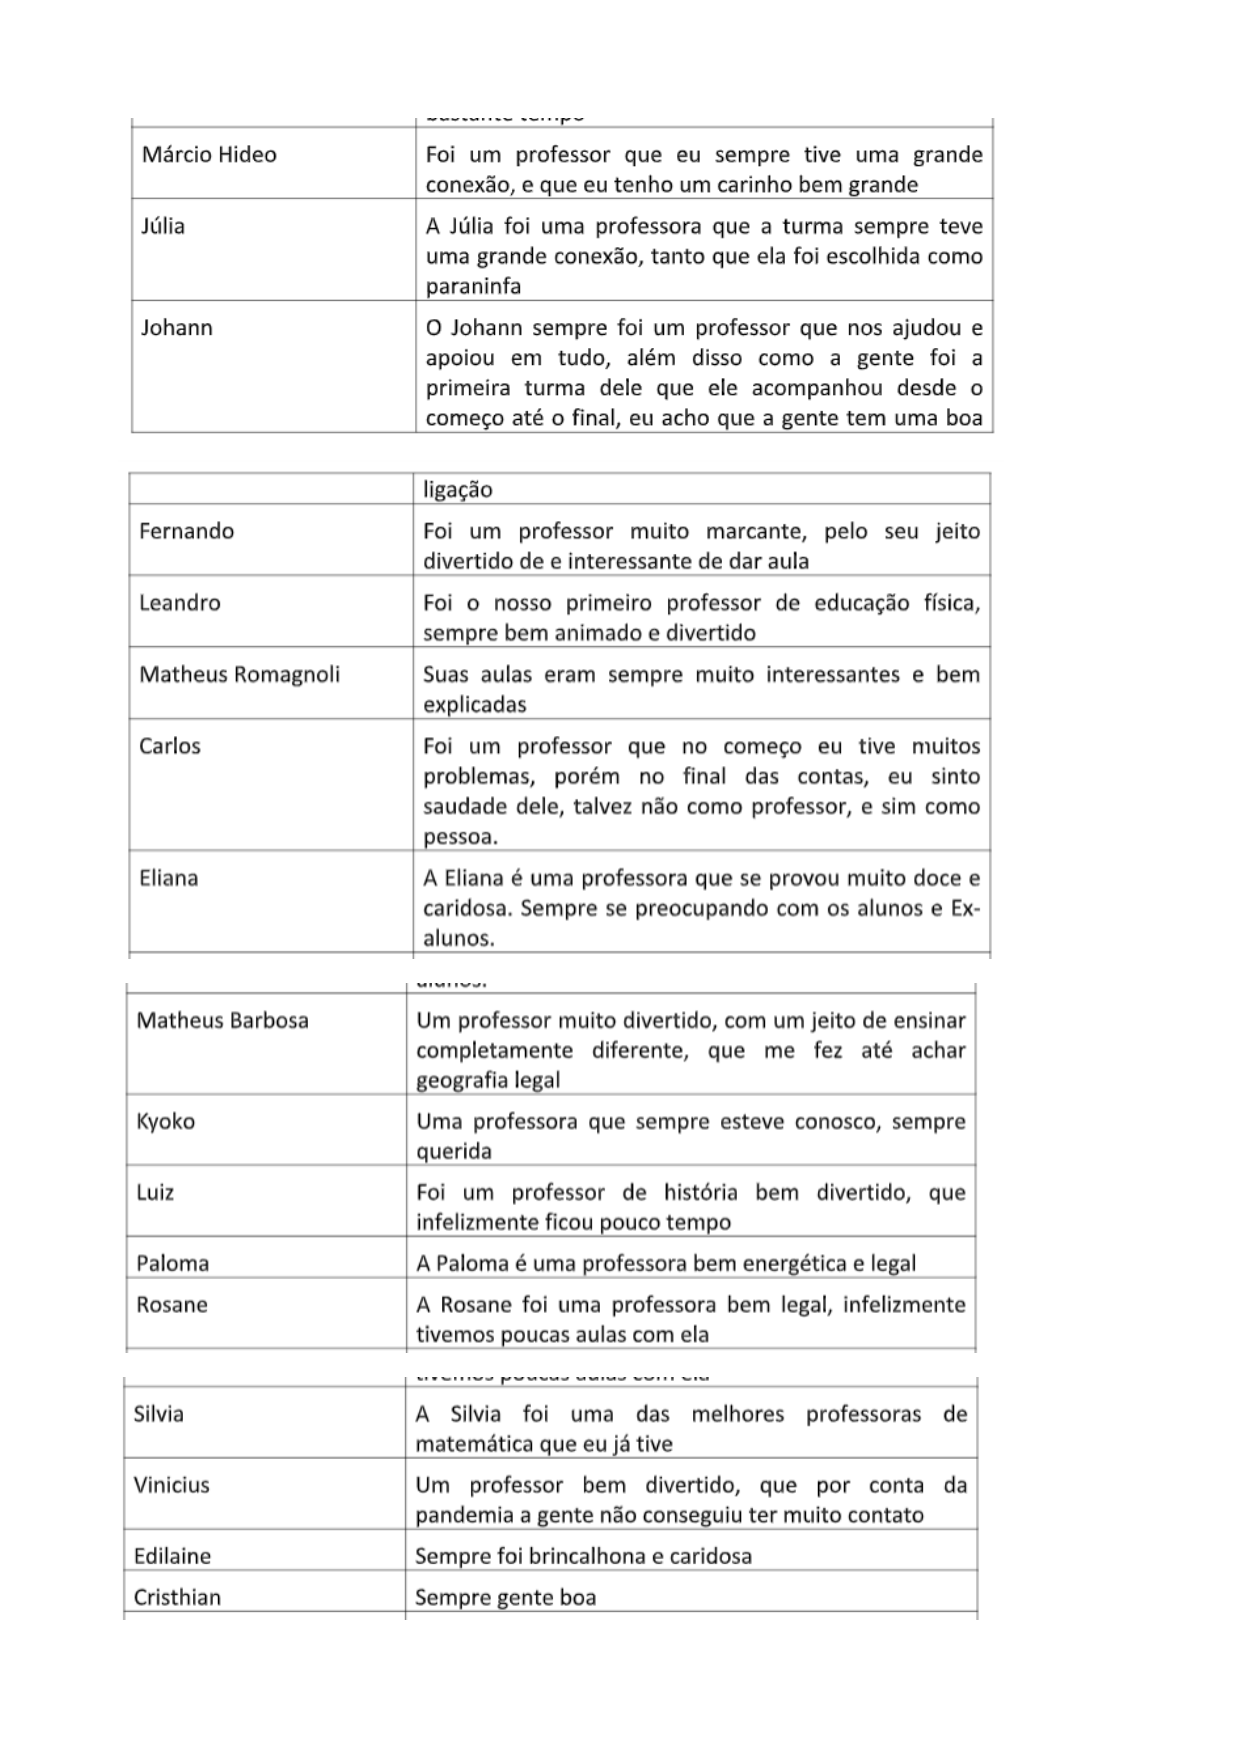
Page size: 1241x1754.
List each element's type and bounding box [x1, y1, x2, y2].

picture [118, 983, 1003, 1353]
picture [118, 1377, 1004, 1620]
picture [118, 460, 1004, 959]
picture [118, 118, 1004, 436]
